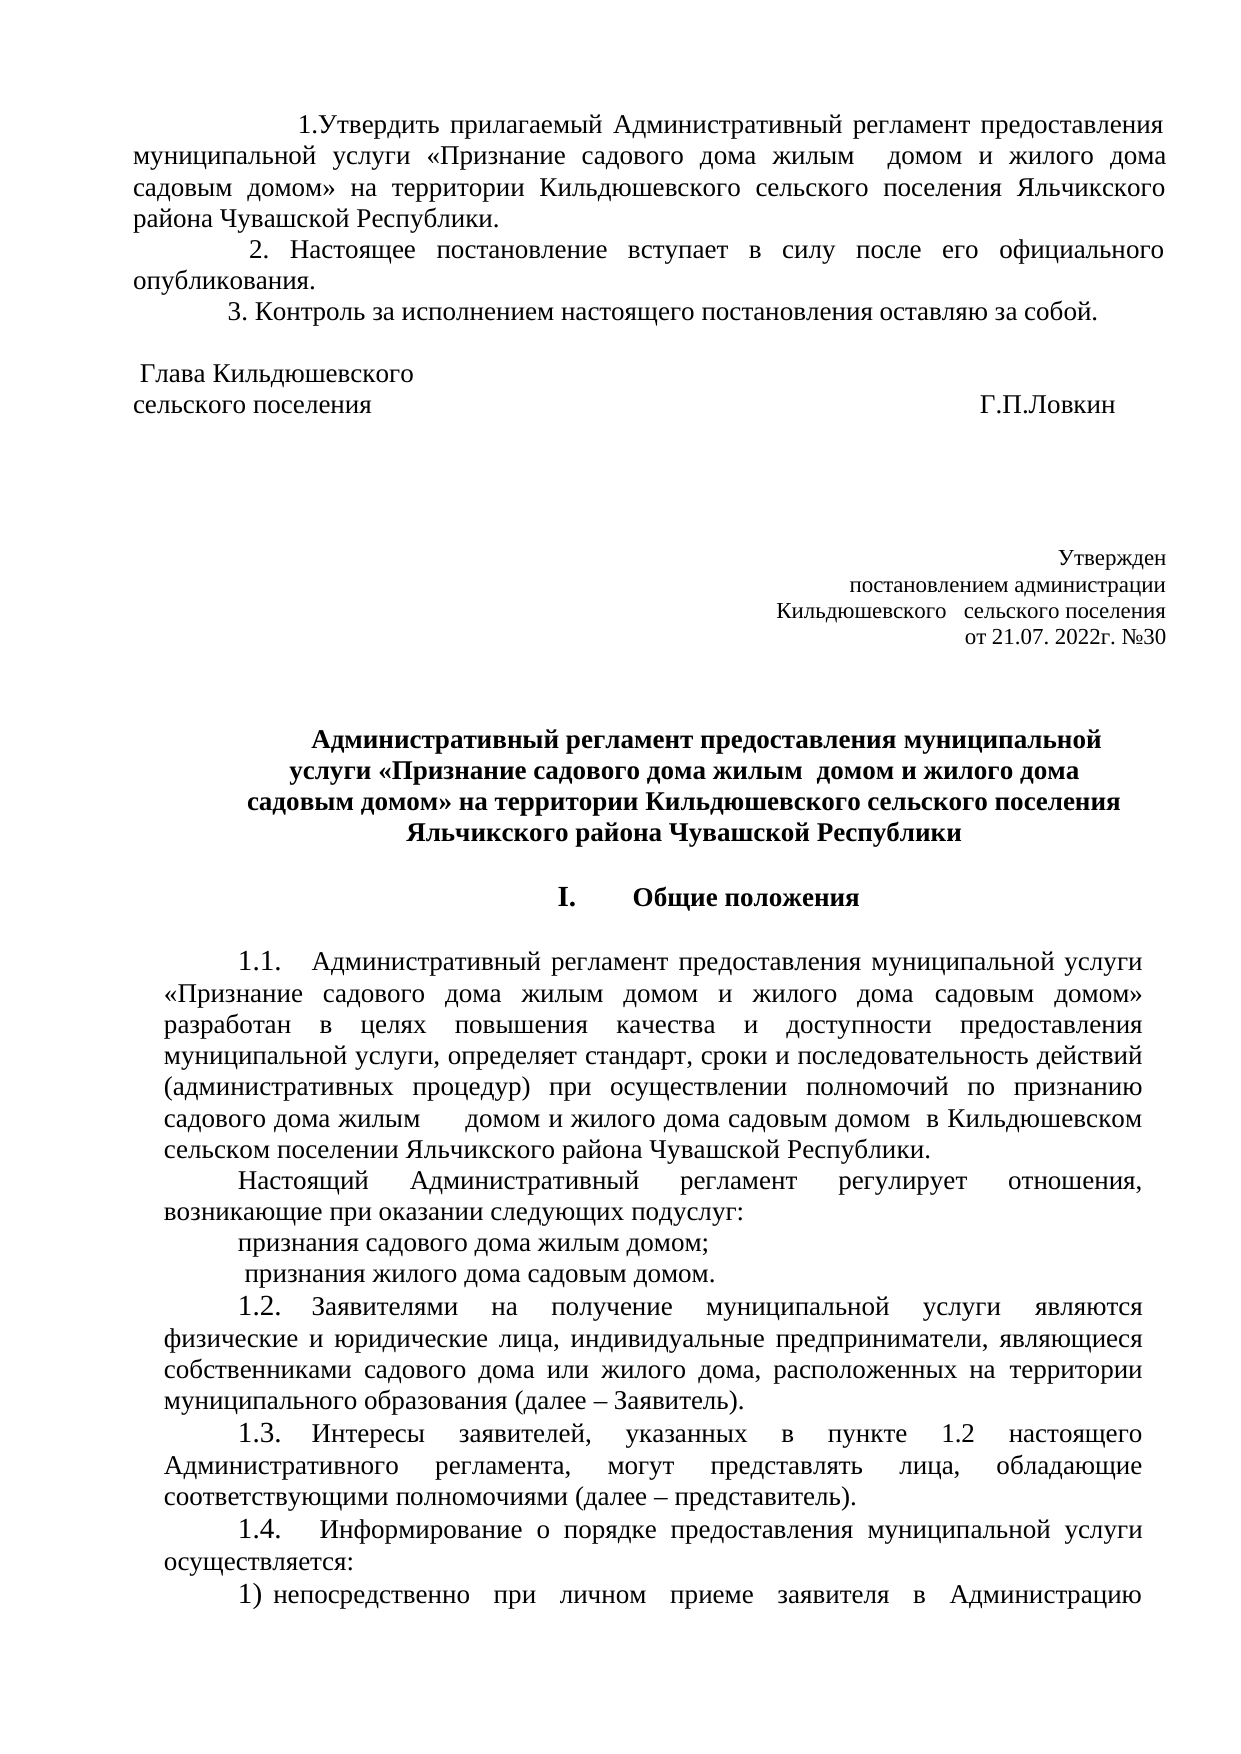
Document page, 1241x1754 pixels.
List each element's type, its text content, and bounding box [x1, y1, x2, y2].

text Кильдюшевского сельского поселения [133, 597, 1166, 623]
list Административный регламент предоставления муниципальной услуги «Признание садового дома жилым домом и жилого дома садовым домом» разработан в целях повышения качества и доступности предоставления муниципальной услуги, определяет стандарт, сроки и последовательность действий (административных процедур) при осуществлении полномочий по признанию садового дома жилым домом и жилого дома садовым домом в Кильдюшевском сельском поселении Яльчикского района Чувашской Республики. [164, 943, 1143, 1164]
subtitle Общие положения [557, 879, 1166, 912]
text сельского поселения Г.П.Ловкин [133, 389, 1166, 420]
text 1.Утвердить прилагаемый Административный регламент предоставления муниципальной услуги «Признание садового дома жилым домом и жилого дома садовым домом» на территории Кильдюшевского сельского поселения Яльчикского района Чувашской Республики. [133, 108, 1166, 233]
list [164, 1576, 1143, 1609]
text признания жилого дома садовым домом. [238, 1257, 1166, 1288]
text признания садового дома жилым домом; [238, 1226, 1166, 1257]
text постановлением администрации [133, 571, 1166, 597]
subtitle Административный регламент предоставления муниципальной услуги «Признание садового дома жилым домом и жилого дома садовым домом» на территории Кильдюшевского сельского поселения Яльчикского района Чувашской Республики [236, 723, 1132, 848]
text 2. Настоящее постановление вступает в силу после его официального опубликования. [133, 233, 1166, 295]
list Заявителями на получение муниципальной услуги являются физические и юридические лица, индивидуальные предприниматели, являющиеся собственниками садового дома или жилого дома, расположенных на территории муниципального образования (далее – Заявитель). [164, 1288, 1143, 1416]
text Утвержден [133, 544, 1166, 571]
text от 21.07. 2022г. №30 [133, 623, 1166, 650]
list Интересы заявителей, указанных в пункте 1.2 настоящего Административного регламента, могут представлять лица, обладающие соответствующими полномочиями (далее – представитель). [164, 1416, 1143, 1511]
list Информирование о порядке предоставления муниципальной услуги осуществляется: [164, 1511, 1143, 1576]
text 3. Контроль за исполнением настоящего постановления оставляю за собой. [133, 295, 1166, 326]
text Глава Кильдюшевского [133, 357, 1166, 389]
text Настоящий Административный регламент регулирует отношения, возникающие при оказании следующих подуслуг: [164, 1164, 1143, 1226]
